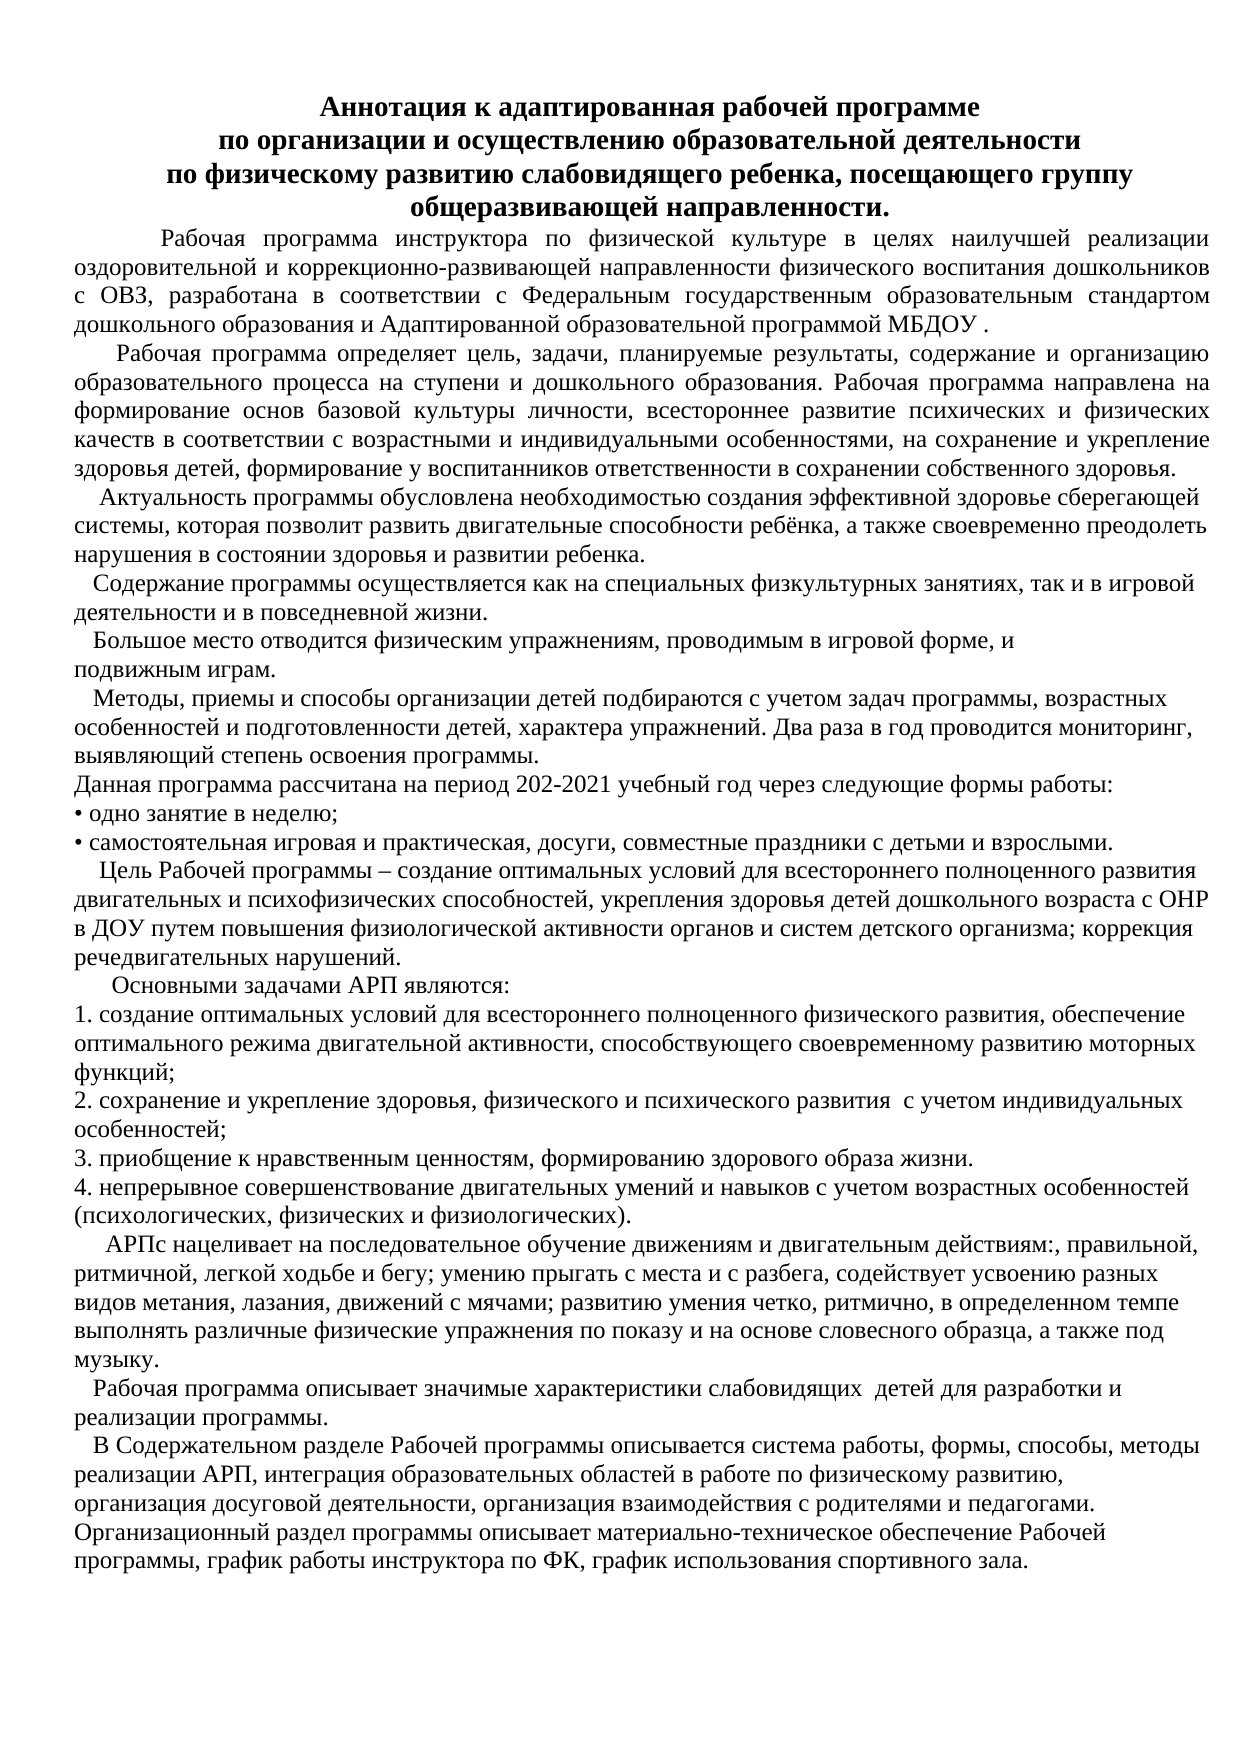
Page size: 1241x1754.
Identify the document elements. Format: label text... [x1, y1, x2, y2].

text 2. сохранение и укрепление здоровья, физического и психического развития с учетом индивидуальных особенностей; [74, 1085, 1211, 1143]
text Организационный раздел программы описывает материально-техническое обеспечение Рабочей программы, график работы инструктора по ФК, график использования спортивного зала. [74, 1517, 1211, 1574]
text 4. непрерывное совершенствование двигательных умений и навыков с учетом возрастных особенностей (психологических, физических и физиологических). [74, 1172, 1211, 1229]
text Цель Рабочей программы – создание оптимальных условий для всестороннего полноценного развития двигательных и психофизических способностей, укрепления здоровья детей дошкольного возраста с ОНР в ДОУ путем повышения физиологической активности органов и систем детского организма; коррекция [74, 855, 1211, 942]
text Рабочая программа инструктора по физической культуре в целях наилучшей реализации оздоровительной и коррекционно-развивающей направленности физического воспитания дошкольников с ОВЗ, разработана в соответствии с Федеральным государственным образовательным стандартом дошкольного образования и Адаптированной образовательной программой МБДОУ . [74, 223, 1211, 338]
text Рабочая программа описывает значимые характеристики слабовидящих детей для разработки и реализации программы. [74, 1373, 1211, 1430]
text Методы, приемы и способы организации детей подбираются с учетом задач программы, возрастных особенностей и подготовленности детей, характера упражнений. Два раза в год проводится мониторинг, выявляющий степень освоения программы. [74, 683, 1211, 769]
text подвижным играм. [74, 654, 1211, 683]
text Рабочая программа определяет цель, задачи, планируемые результаты, содержание и организацию образовательного процесса на ступени и дошкольного образования. Рабочая программа направлена на формирование основ базовой культуры личности, всестороннее развитие психических и физических качеств в соответствии с возрастными и индивидуальными особенностями, на сохранение и укрепление здоровья детей, формирование у воспитанников ответственности в сохранении собственного здоровья. [74, 338, 1211, 482]
text речедвигательных нарушений. [74, 942, 1211, 970]
text • одно занятие в неделю; [74, 798, 1211, 827]
text • самостоятельная игровая и практическая, досуги, совместные праздники с детьми и взрослыми. [74, 827, 1211, 855]
text Основными задачами АРП являются: [74, 970, 1211, 999]
text АРПс нацеливает на последовательное обучение движениям и двигательным действиям:, правильной, ритмичной, легкой ходьбе и бегу; умению прыгать с места и с разбега, содействует усвоению разных видов метания, лазания, движений с мячами; развитию умения четко, ритмично, в определенном темпе выполнять различные физические упражнения по показу и на основе словесного образца, а также под музыку. [74, 1229, 1211, 1373]
text общеразвивающей направленности. [59, 189, 1211, 223]
text организация досуговой деятельности, организация взаимодействия с родителями и педагогами. [74, 1488, 1211, 1517]
text 1. создание оптимальных условий для всестороннего полноценного физического развития, обеспечение оптимального режима двигательной активности, способствующего своевременному развитию моторных функций; [74, 999, 1211, 1085]
text по организации и осуществлению образовательной деятельности [59, 122, 1211, 156]
text В Содержательном разделе Рабочей программы описывается система работы, формы, способы, методы реализации АРП, интеграция образовательных областей в работе по физическому развитию, [74, 1430, 1211, 1488]
text по физическому развитию слабовидящего ребенка, посещающего группу [59, 156, 1211, 189]
text Содержание программы осуществляется как на специальных физкультурных занятиях, так и в игровой деятельности и в повседневной жизни. [74, 568, 1211, 625]
text 3. приобщение к нравственным ценностям, формированию здорового образа жизни. [74, 1143, 1211, 1172]
text Большое место отводится физическим упражнениям, проводимым в игровой форме, и [74, 625, 1211, 654]
text Аннотация к адаптированная рабочей программе [59, 89, 1211, 122]
text Актуальность программы обусловлена необходимостью создания эффективной здоровье сберегающей системы, которая позволит развить двигательные способности ребёнка, а также своевременно преодолеть нарушения в состоянии здоровья и развитии ребенка. [74, 482, 1211, 568]
text Данная программа рассчитана на период 202-2021 учебный год через следующие формы работы: [74, 769, 1211, 798]
